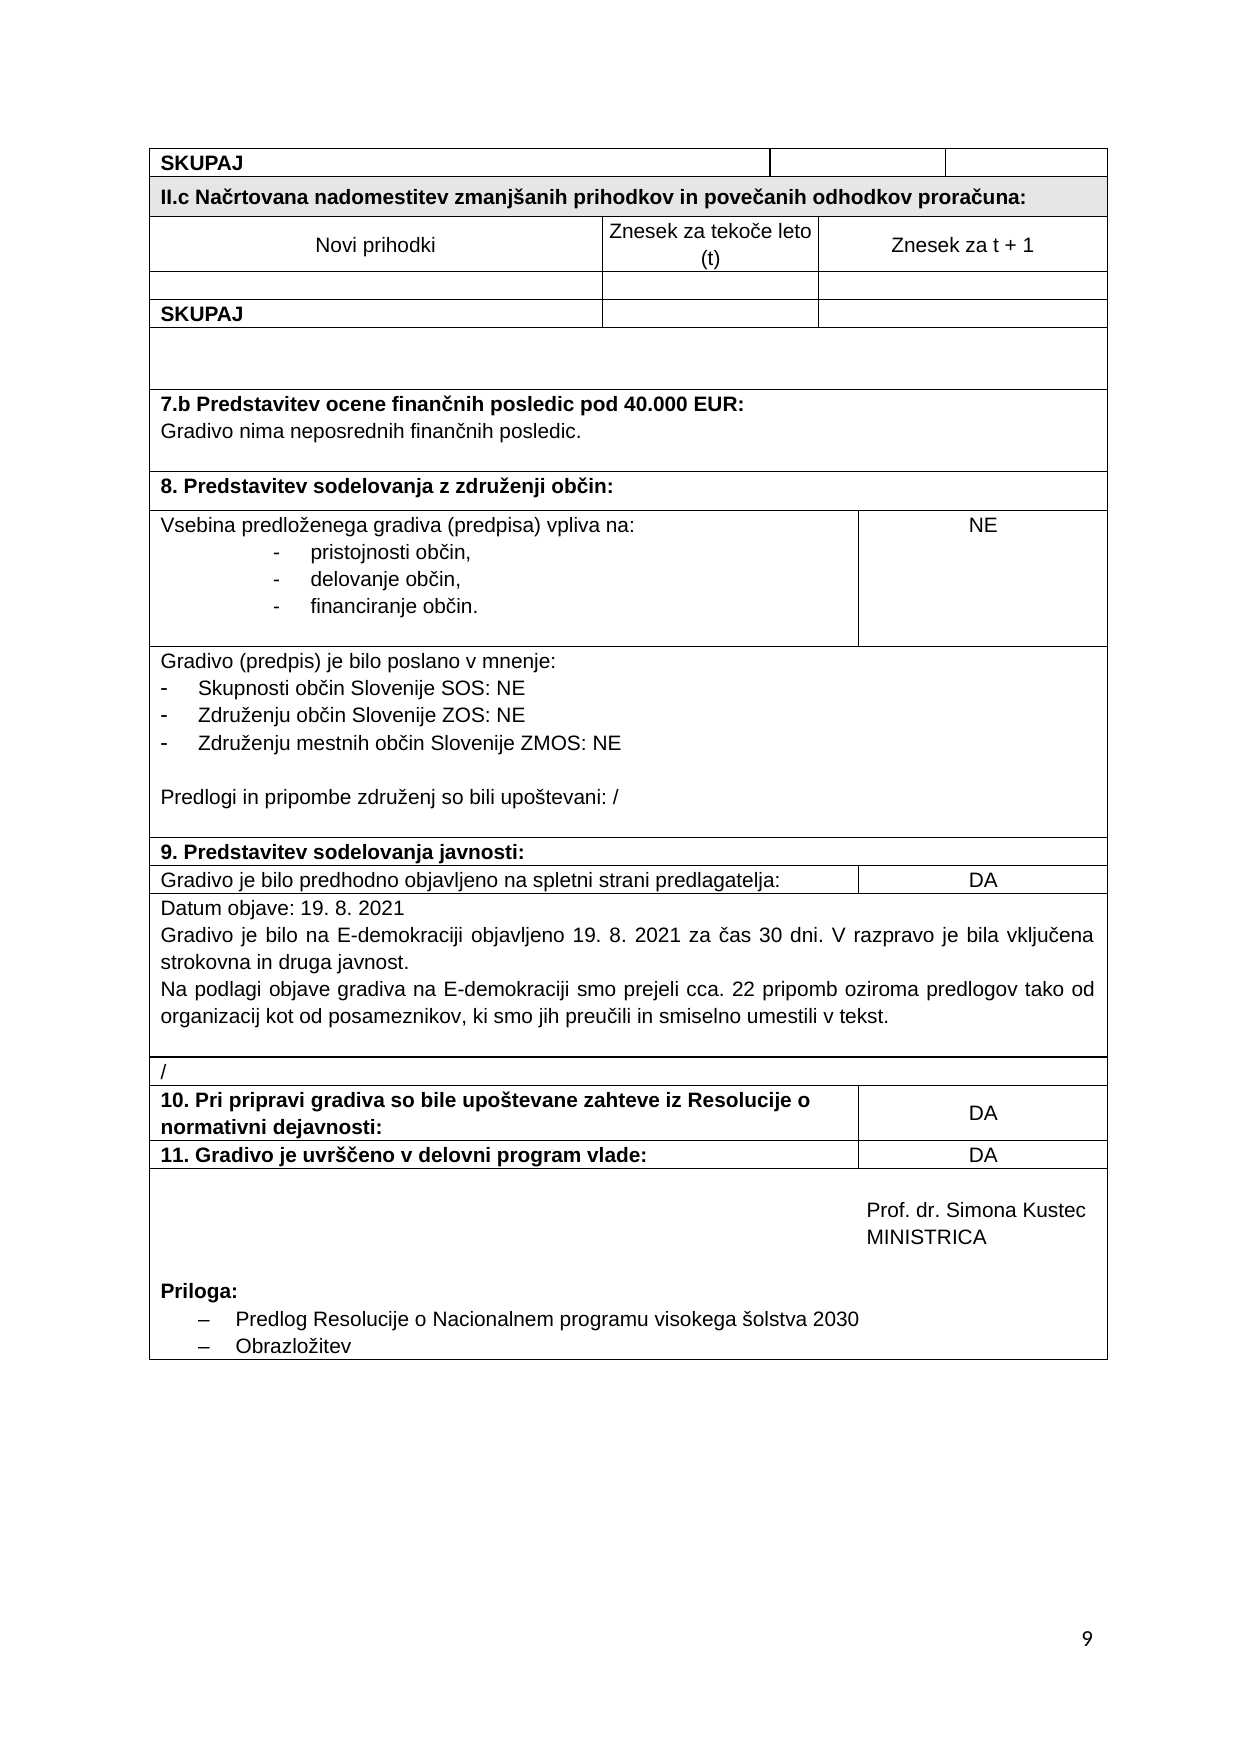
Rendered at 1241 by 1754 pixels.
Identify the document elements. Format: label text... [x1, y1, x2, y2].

table_cell SKUPAJ [150, 149, 769, 176]
table_cell [603, 272, 818, 299]
table_cell [771, 149, 945, 176]
table_cell [150, 328, 1107, 388]
table_cell / [150, 1058, 1107, 1084]
table_cell SKUPAJ [150, 300, 602, 327]
table_cell NE [859, 511, 1107, 646]
table_cell [150, 272, 602, 299]
table_cell II.c Načrtovana nadomestitev zmanjšanih prihodkov in povečanih odhodkov proračuna: [150, 177, 1107, 216]
table_cell Prof. dr. Simona Kustec MINISTRICA Priloga: Predlog Resolucije o Nacionalnem programu visokega šolstva 2030 Obrazložitev [150, 1169, 1107, 1358]
table_cell 9. Predstavitev sodelovanja javnosti: [150, 838, 1107, 865]
table_cell 7.b Predstavitev ocene finančnih posledic pod 40.000 EUR: Gradivo nima neposrednih finančnih posledic. [150, 390, 1107, 471]
table_cell Znesek za tekoče leto (t) [603, 217, 818, 271]
table_cell [603, 300, 818, 327]
table_cell 8. Predstavitev sodelovanja z združenji občin: [150, 472, 1107, 509]
table_cell 10. Pri pripravi gradiva so bile upoštevane zahteve iz Resolucije o normativni dejavnosti: [150, 1086, 858, 1140]
table_cell [946, 149, 1107, 176]
table_cell DA [859, 1141, 1107, 1168]
table_cell Gradivo (predpis) je bilo poslano v mnenje: Skupnosti občin Slovenije SOS: NE Združenju občin Slovenije ZOS: NE Združenju mestnih občin Slovenije ZMOS: NE Predlogi in pripombe združenj so bili upoštevani: / [150, 647, 1107, 837]
table_cell [819, 272, 1107, 299]
table_cell 11. Gradivo je uvrščeno v delovni program vlade: [150, 1141, 858, 1168]
table_cell DA [859, 866, 1107, 893]
table_cell Novi prihodki [150, 217, 602, 271]
table_cell [819, 300, 1107, 327]
table_cell Vsebina predloženega gradiva (predpisa) vpliva na: pristojnosti občin, delovanje občin, financiranje občin. [150, 511, 858, 646]
table_cell DA [859, 1086, 1107, 1140]
table_cell Znesek za t + 1 [819, 217, 1107, 271]
table_cell Datum objave: 19. 8. 2021 Gradivo je bilo na E-demokraciji objavljeno 19. 8. 2021 za čas 30 dni. V razpravo je bila vključena strokovna in druga javnost. Na podlagi objave gradiva na E-demokraciji smo prejeli cca. 22 pripomb oziroma predlogov tako od organizacij kot od posameznikov, ki smo jih preučili in smiselno umestili v tekst. [150, 894, 1107, 1056]
table_cell Gradivo je bilo predhodno objavljeno na spletni strani predlagatelja: [150, 866, 858, 893]
